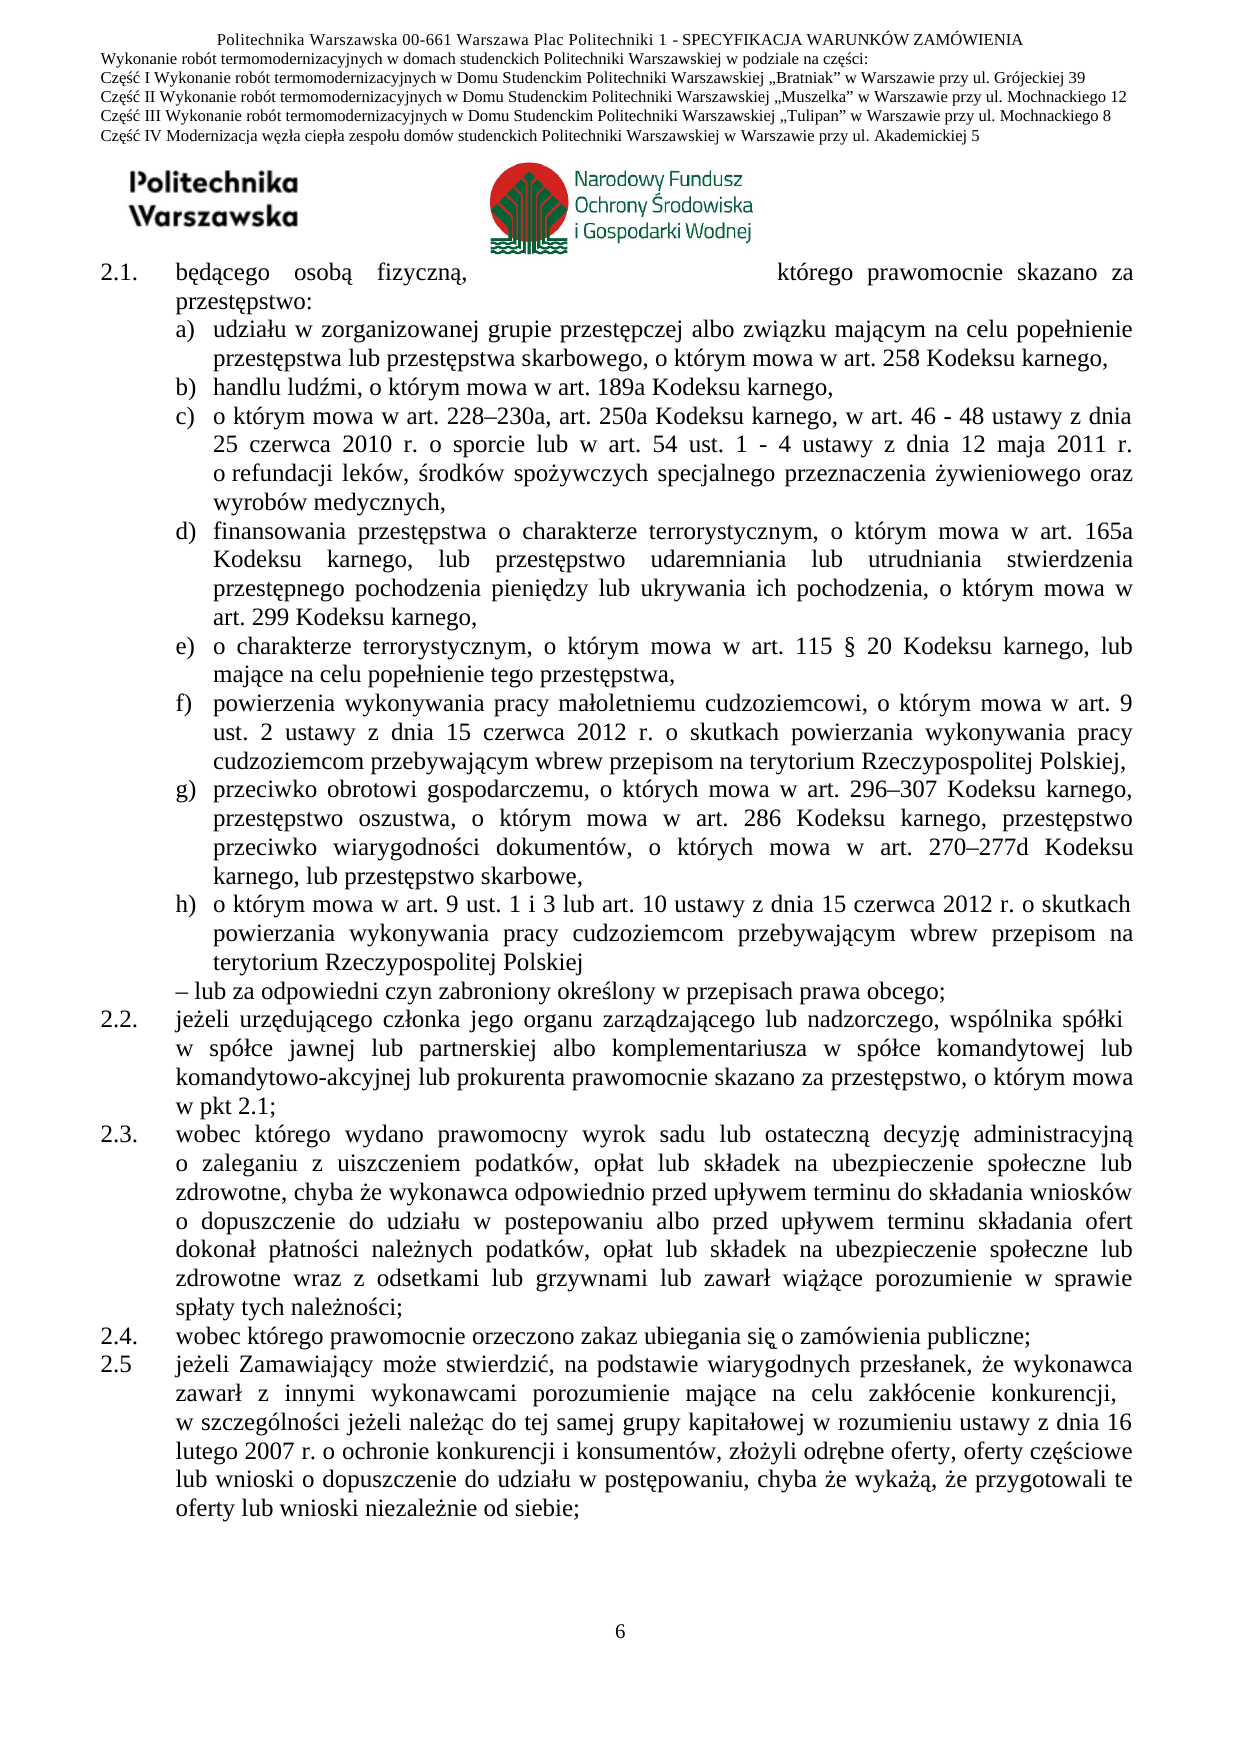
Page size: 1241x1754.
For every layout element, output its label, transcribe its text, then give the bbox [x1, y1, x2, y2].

text 2.2. jeżeli urzędującego członka jego organu zarządzającego lub nadzorczego, wspólnika spółki w spółce jawnej lub partnerskiej albo komplementariusza w spółce komandytowej lub komandytowo-akcyjnej lub prokurenta prawomocnie skazano za przestępstwo, o którym mowa w pkt 2.1; [100, 1004, 1134, 1119]
list udziału w zorganizowanej grupie przestępczej albo związku mającym na celu popełnienie przestępstwa lub przestępstwa skarbowego, o którym mowa w art. 258 Kodeksu karnego, [175, 314, 1134, 372]
list o którym mowa w art. 228–230a, art. 250a Kodeksu karnego, w art. 46 - 48 ustawy z dnia 25 czerwca 2010 r. o sporcie lub w art. 54 ust. 1 - 4 ustawy z dnia 12 maja 2011 r. o refundacji leków, środków spożywczych specjalnego przeznaczenia żywieniowego oraz wyrobów medycznych, [175, 401, 1134, 516]
list powierzenia wykonywania pracy małoletniemu cudzoziemcowi, o którym mowa w art. 9 ust. 2 ustawy z dnia 15 czerwca 2012 r. o skutkach powierzania wykonywania pracy cudzoziemcom przebywającym wbrew przepisom na terytorium Rzeczypospolitej Polskiej, [175, 688, 1134, 774]
list o charakterze terrorystycznym, o którym mowa w art. 115 § 20 Kodeksu karnego, lub mające na celu popełnienie tego przestępstwa, [175, 631, 1134, 688]
text – lub za odpowiedni czyn zabroniony określony w przepisach prawa obcego; [175, 976, 1134, 1004]
picture [100, 144, 345, 257]
text 2.3. wobec którego wydano prawomocny wyrok sadu lub ostateczną decyzję administracyjną o zaleganiu z uiszczeniem podatków, opłat lub składek na ubezpieczenie społeczne lub zdrowotne, chyba że wykonawca odpowiednio przed upływem terminu do składania wniosków o dopuszczenie do udziału w postepowaniu albo przed upływem terminu składania ofert dokonał płatności należnych podatków, opłat lub składek na ubezpieczenie społeczne lub zdrowotne wraz z odsetkami lub grzywnami lub zawarł wiążące porozumienie w sprawie spłaty tych należności; [100, 1119, 1134, 1321]
picture [486, 155, 758, 257]
list o którym mowa w art. 9 ust. 1 i 3 lub art. 10 ustawy z dnia 15 czerwca 2012 r. o skutkach powierzania wykonywania pracy cudzoziemcom przebywającym wbrew przepisom na terytorium Rzeczypospolitej Polskiej [175, 889, 1134, 976]
text 2.1. będącego osobą fizyczną, którego prawomocnie skazano za przestępstwo: [100, 257, 1134, 314]
list przeciwko obrotowi gospodarczemu, o których mowa w art. 296–307 Kodeksu karnego, przestępstwo oszustwa, o którym mowa w art. 286 Kodeksu karnego, przestępstwo przeciwko wiarygodności dokumentów, o których mowa w art. 270–277d Kodeksu karnego, lub przestępstwo skarbowe, [175, 774, 1134, 889]
list finansowania przestępstwa o charakterze terrorystycznym, o którym mowa w art. 165a Kodeksu karnego, lub przestępstwo udaremniania lub utrudniania stwierdzenia przestępnego pochodzenia pieniędzy lub ukrywania ich pochodzenia, o którym mowa w art. 299 Kodeksu karnego, [175, 516, 1134, 631]
text 2.4. wobec którego prawomocnie orzeczono zakaz ubiegania się̨ o zamówienia publiczne; [100, 1321, 1134, 1349]
text 2.5 jeżeli Zamawiający może stwierdzić, na podstawie wiarygodnych przesłanek, że wykonawca zawarł z innymi wykonawcami porozumienie mające na celu zakłócenie konkurencji, w szczególności jeżeli należąc do tej samej grupy kapitałowej w rozumieniu ustawy z dnia 16 lutego 2007 r. o ochronie konkurencji i konsumentów, złożyli odrębne oferty, oferty częściowe lub wnioski o dopuszczenie do udziału w postępowaniu, chyba że wykażą, że przygotowali te oferty lub wnioski niezależnie od siebie; [100, 1349, 1134, 1522]
list handlu ludźmi, o którym mowa w art. 189a Kodeksu karnego, [175, 372, 1134, 401]
